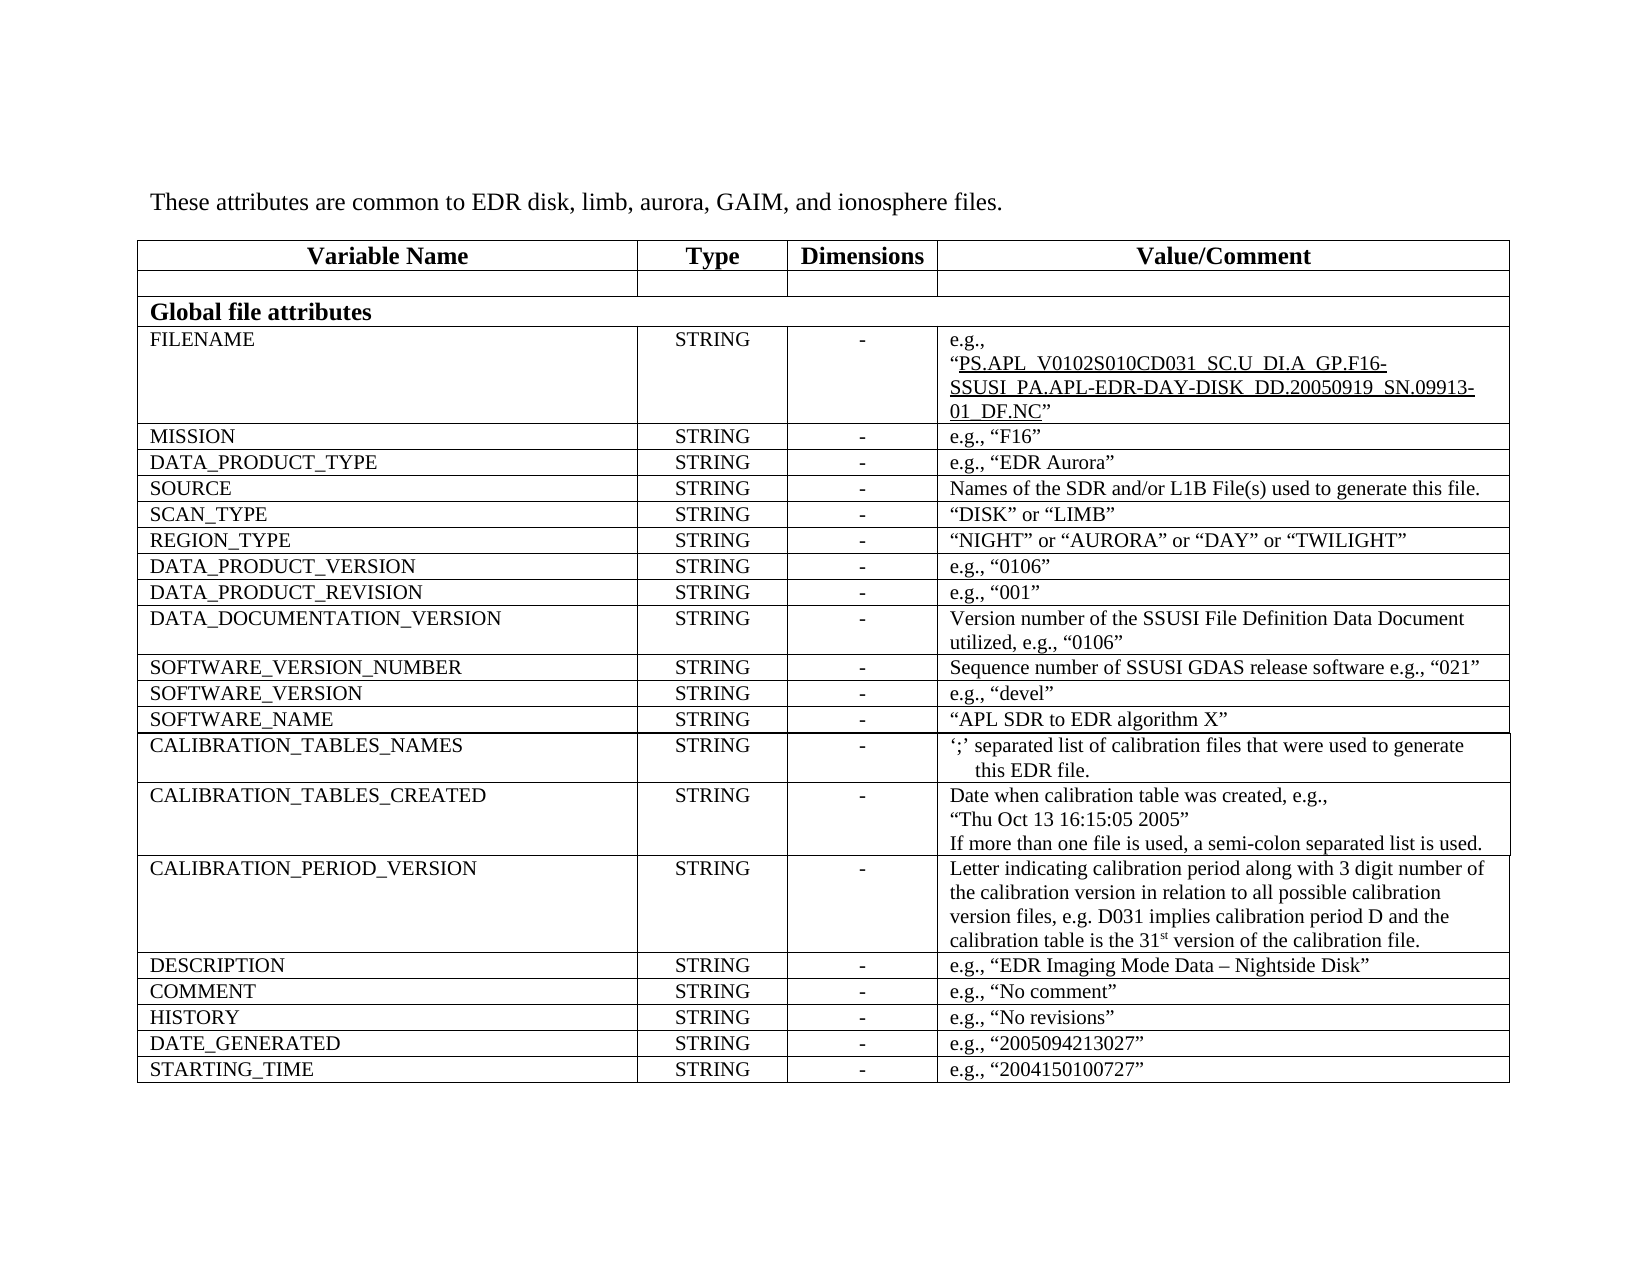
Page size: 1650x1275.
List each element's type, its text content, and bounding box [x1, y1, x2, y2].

table_cell Version number of the SSUSI File Definition Data Document utilized, e.g., “0106” [938, 606, 1509, 654]
table_cell STRING [638, 734, 787, 782]
text These attributes are common to EDR disk, limb, aurora, GAIM, and ionosphere files. [150, 187, 1500, 216]
table_cell - [788, 476, 937, 501]
table_cell STARTING_TIME [138, 1057, 637, 1082]
table_header Type [638, 241, 787, 270]
table_cell e.g., “0106” [938, 554, 1509, 579]
table_cell SOFTWARE_VERSION_NUMBER [138, 655, 637, 680]
table_cell e.g., “F16” [938, 424, 1509, 449]
table_cell e.g., “No comment” [938, 979, 1509, 1004]
table_cell STRING [638, 450, 787, 475]
table_cell STRING [638, 979, 787, 1004]
table_cell [638, 271, 787, 296]
table_cell e.g., “EDR Aurora” [938, 450, 1509, 475]
table_cell STRING [638, 606, 787, 654]
table_cell e.g., “No revisions” [938, 1005, 1509, 1030]
table_cell - [788, 1057, 937, 1082]
table_cell CALIBRATION_TABLES_CREATED [138, 783, 637, 855]
table_cell REGION_TYPE [138, 528, 637, 553]
table_cell - [788, 606, 937, 654]
table_header Variable Name [138, 241, 637, 270]
table_cell STRING [638, 327, 787, 423]
table_cell STRING [638, 580, 787, 605]
table_cell - [788, 856, 937, 952]
table_cell STRING [638, 424, 787, 449]
table_cell HISTORY [138, 1005, 637, 1030]
table_cell - [788, 528, 937, 553]
table_cell SCAN_TYPE [138, 502, 637, 527]
table_cell - [788, 1005, 937, 1030]
table_cell STRING [638, 1005, 787, 1030]
table_header Dimensions [788, 241, 937, 270]
table_cell “NIGHT” or “AURORA” or “DAY” or “TWILIGHT” [938, 528, 1509, 553]
table_cell e.g., “2004150100727” [938, 1057, 1509, 1082]
table_cell MISSION [138, 424, 637, 449]
table_cell - [788, 554, 937, 579]
table_cell STRING [638, 554, 787, 579]
table_cell - [788, 681, 937, 706]
table_cell Date when calibration table was created, e.g., “Thu Oct 13 16:15:05 2005” If more than one file is used, a semi-colon separated list is used. [938, 783, 1510, 855]
table_cell STRING [638, 783, 787, 855]
table_cell - [788, 424, 937, 449]
table_cell FILENAME [138, 327, 637, 423]
table_cell - [788, 502, 937, 527]
table_cell e.g., “devel” [938, 681, 1509, 706]
table_cell STRING [638, 476, 787, 501]
table_cell - [788, 953, 937, 978]
table_cell e.g., “EDR Imaging Mode Data – Nightside Disk” [938, 953, 1509, 978]
table_cell “DISK” or “LIMB” [938, 502, 1509, 527]
table_cell STRING [638, 856, 787, 952]
table_cell - [788, 327, 937, 423]
table_cell e.g., “PS.APL_V0102S010CD031_SC.U_DI.A_GP.F16-SSUSI_PA.APL-EDR-DAY-DISK_DD.20050919_SN.09913-01_DF.NC” [938, 327, 1509, 423]
table_cell - [788, 783, 937, 855]
table_cell SOFTWARE_NAME [138, 707, 637, 732]
table_cell - [788, 707, 937, 732]
table_cell CALIBRATION_TABLES_NAMES [138, 734, 637, 782]
table_cell SOURCE [138, 476, 637, 501]
table_cell STRING [638, 681, 787, 706]
table_cell “APL SDR to EDR algorithm X” [938, 707, 1509, 732]
table_cell e.g., “2005094213027” [938, 1031, 1509, 1056]
table_header Value/Comment [938, 241, 1509, 270]
table_cell Letter indicating calibration period along with 3 digit number of the calibration version in relation to all possible calibration version files, e.g. D031 implies calibration period D and the calibration table is the 31st version of the calibration file. [938, 856, 1509, 952]
table_cell STRING [638, 1057, 787, 1082]
table_cell - [788, 580, 937, 605]
table_cell Global file attributes [138, 297, 1509, 326]
table_cell Sequence number of SSUSI GDAS release software e.g., “021” [938, 655, 1509, 680]
table_cell DATA_PRODUCT_TYPE [138, 450, 637, 475]
table_cell [788, 271, 937, 296]
table_cell ‘;’ separated list of calibration files that were used to generate this EDR file. [938, 734, 1510, 782]
table_cell - [788, 450, 937, 475]
table_cell [138, 271, 637, 296]
table_cell STRING [638, 528, 787, 553]
table_cell DATA_PRODUCT_REVISION [138, 580, 637, 605]
table_cell - [788, 1031, 937, 1056]
table_cell DATA_PRODUCT_VERSION [138, 554, 637, 579]
table_cell [938, 271, 1509, 296]
table_cell STRING [638, 655, 787, 680]
table_cell STRING [638, 1031, 787, 1056]
table_cell STRING [638, 953, 787, 978]
table_cell STRING [638, 502, 787, 527]
table_cell - [788, 655, 937, 680]
table_cell Names of the SDR and/or L1B File(s) used to generate this file. [938, 476, 1509, 501]
table_cell CALIBRATION_PERIOD_VERSION [138, 856, 637, 952]
table_cell e.g., “001” [938, 580, 1509, 605]
table_cell DESCRIPTION [138, 953, 637, 978]
table_cell - [788, 734, 937, 782]
table_cell COMMENT [138, 979, 637, 1004]
table_cell DATE_GENERATED [138, 1031, 637, 1056]
table_cell STRING [638, 707, 787, 732]
table_cell - [788, 979, 937, 1004]
table_cell SOFTWARE_VERSION [138, 681, 637, 706]
table_cell DATA_DOCUMENTATION_VERSION [138, 606, 637, 654]
